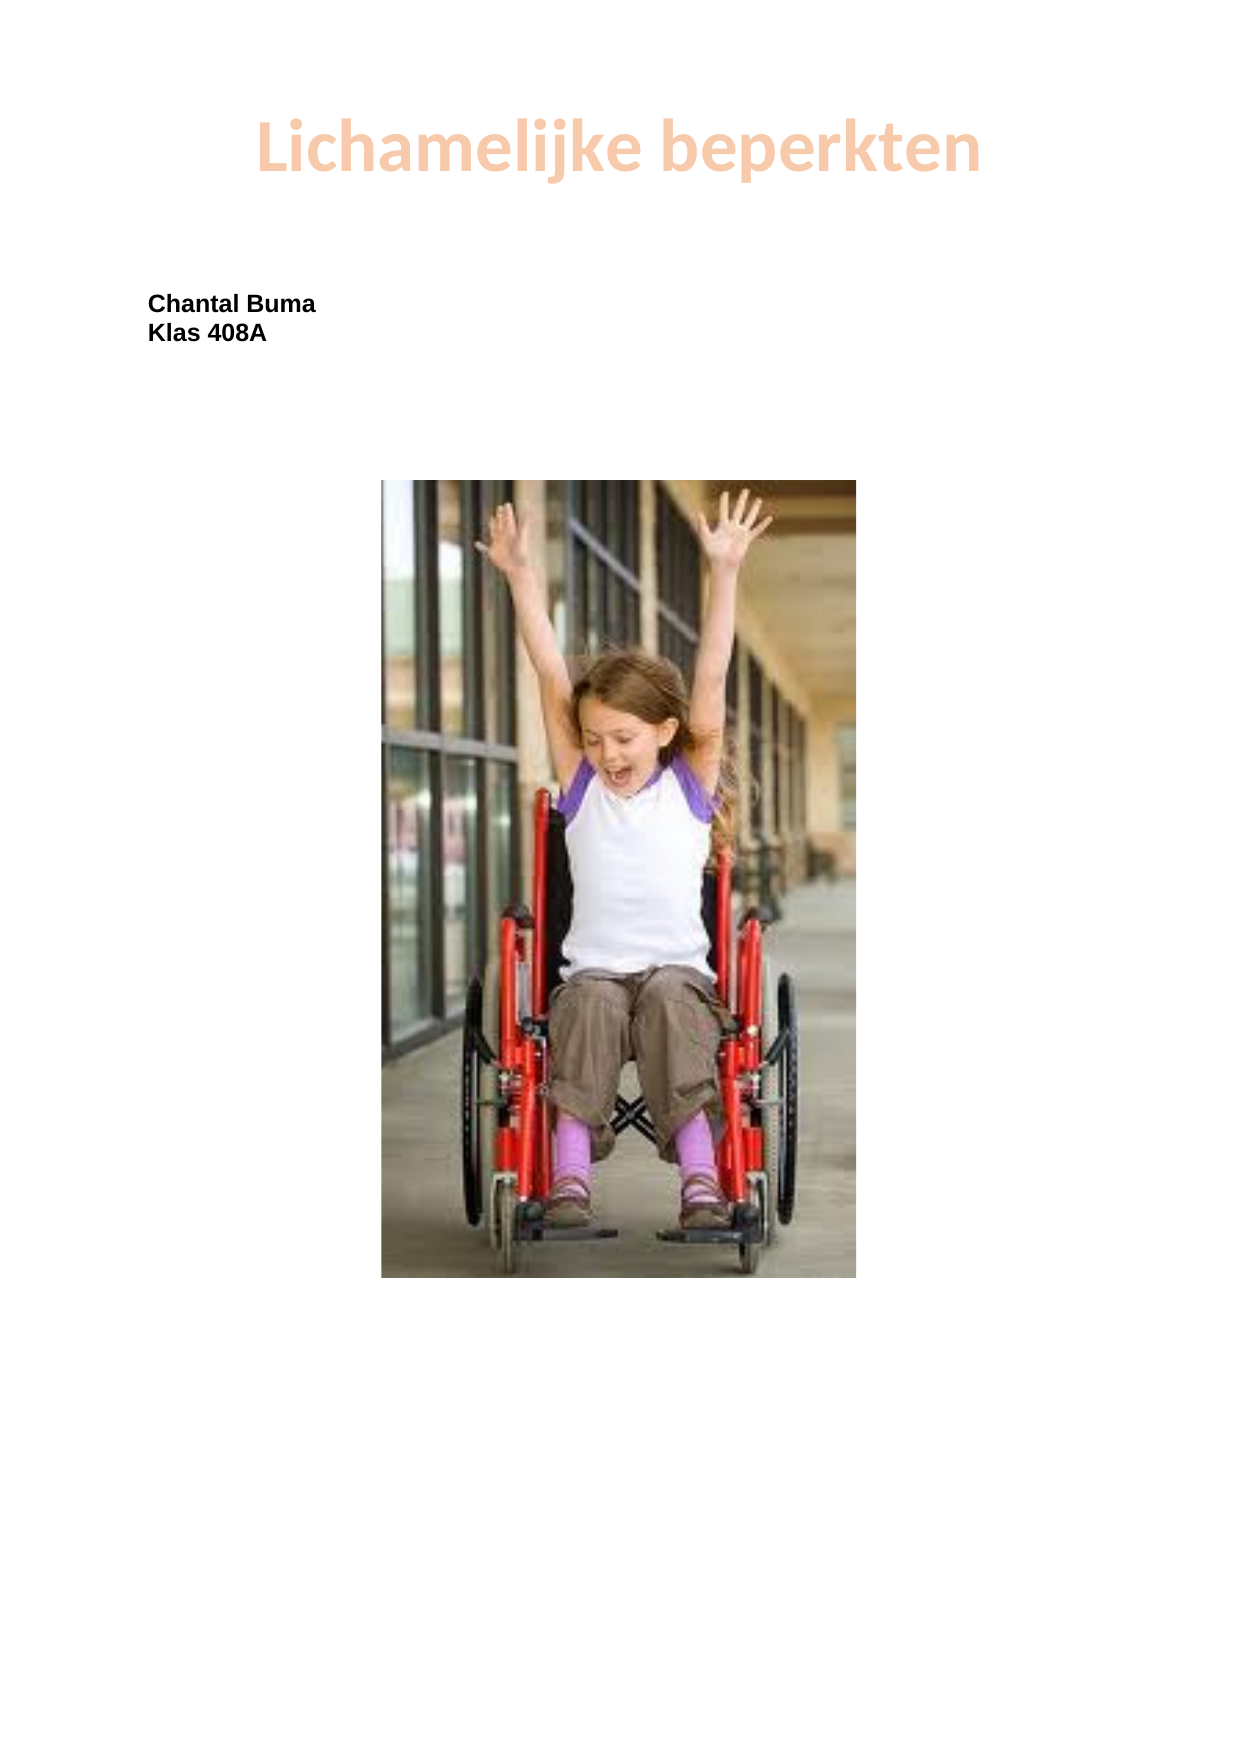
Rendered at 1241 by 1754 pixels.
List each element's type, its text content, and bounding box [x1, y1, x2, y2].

text Klas 408A [148, 318, 1093, 347]
picture [381, 480, 857, 1278]
text Chantal Buma [148, 289, 1093, 318]
